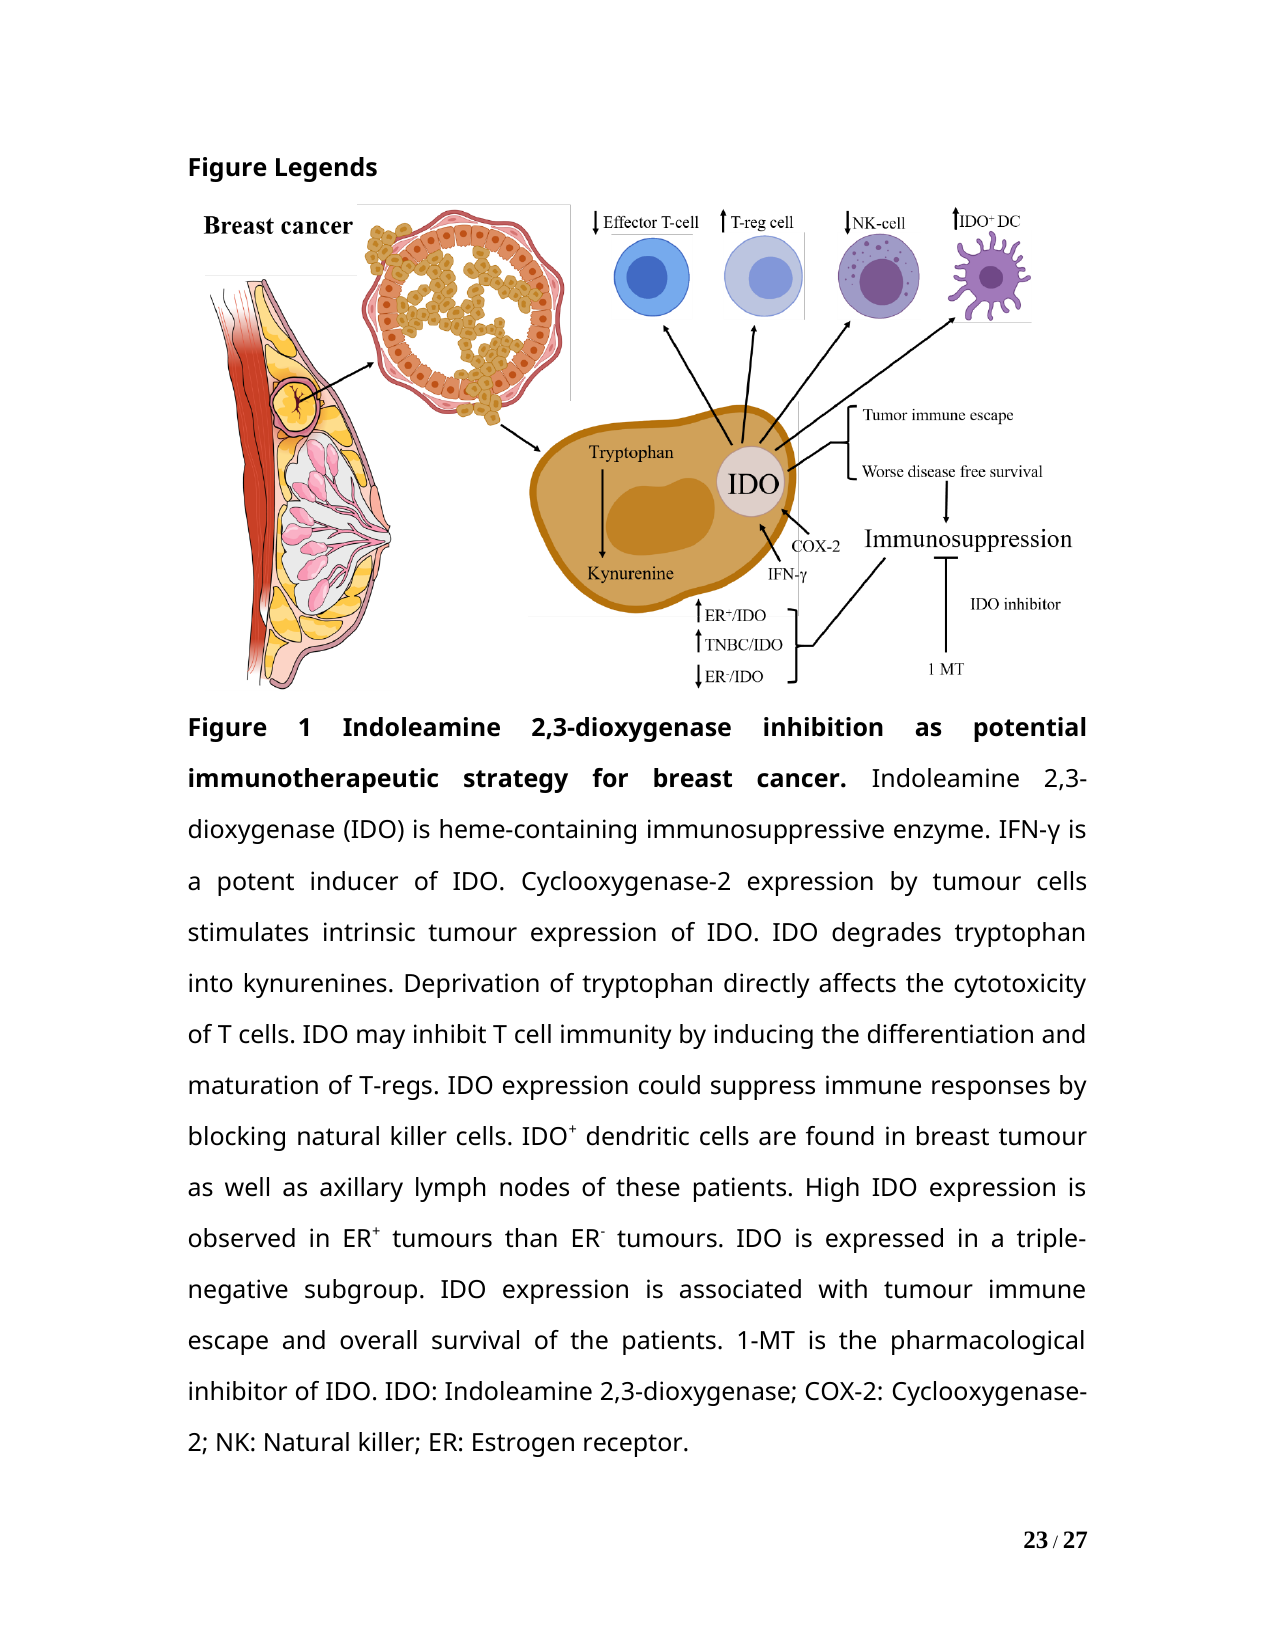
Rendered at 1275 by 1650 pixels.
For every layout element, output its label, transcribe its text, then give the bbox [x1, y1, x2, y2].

text Figure Legends [187, 150, 1087, 184]
text Figure 1 Indoleamine 2,3-dioxygenase inhibition as potential immunotherapeutic strategy for breast cancer. Indoleamine 2,3-dioxygenase (IDO) is heme-containing immunosuppressive enzyme. IFN-γ is a potent inducer of IDO. Cyclooxygenase-2 expression by tumour cells stimulates intrinsic tumour expression of IDO. IDO degrades tryptophan into kynurenines. Deprivation of tryptophan directly affects the cytotoxicity of T cells. IDO may inhibit T cell immunity by inducing the differentiation and maturation of T-regs. IDO expression could suppress immune responses by blocking natural killer cells. IDO+ dendritic cells are found in breast tumour as well as axillary lymph nodes of these patients. High IDO expression is observed in ER+ tumours than ER- tumours. IDO is expressed in a triple-negative subgroup. IDO expression is associated with tumour immune escape and overall survival of the patients. 1-MT is the pharmacological inhibitor of IDO. IDO: Indoleamine 2,3-dioxygenase; COX-2: Cyclooxygenase-2; NK: Natural killer; ER: Estrogen receptor. [187, 710, 1087, 1459]
picture [187, 201, 1088, 696]
